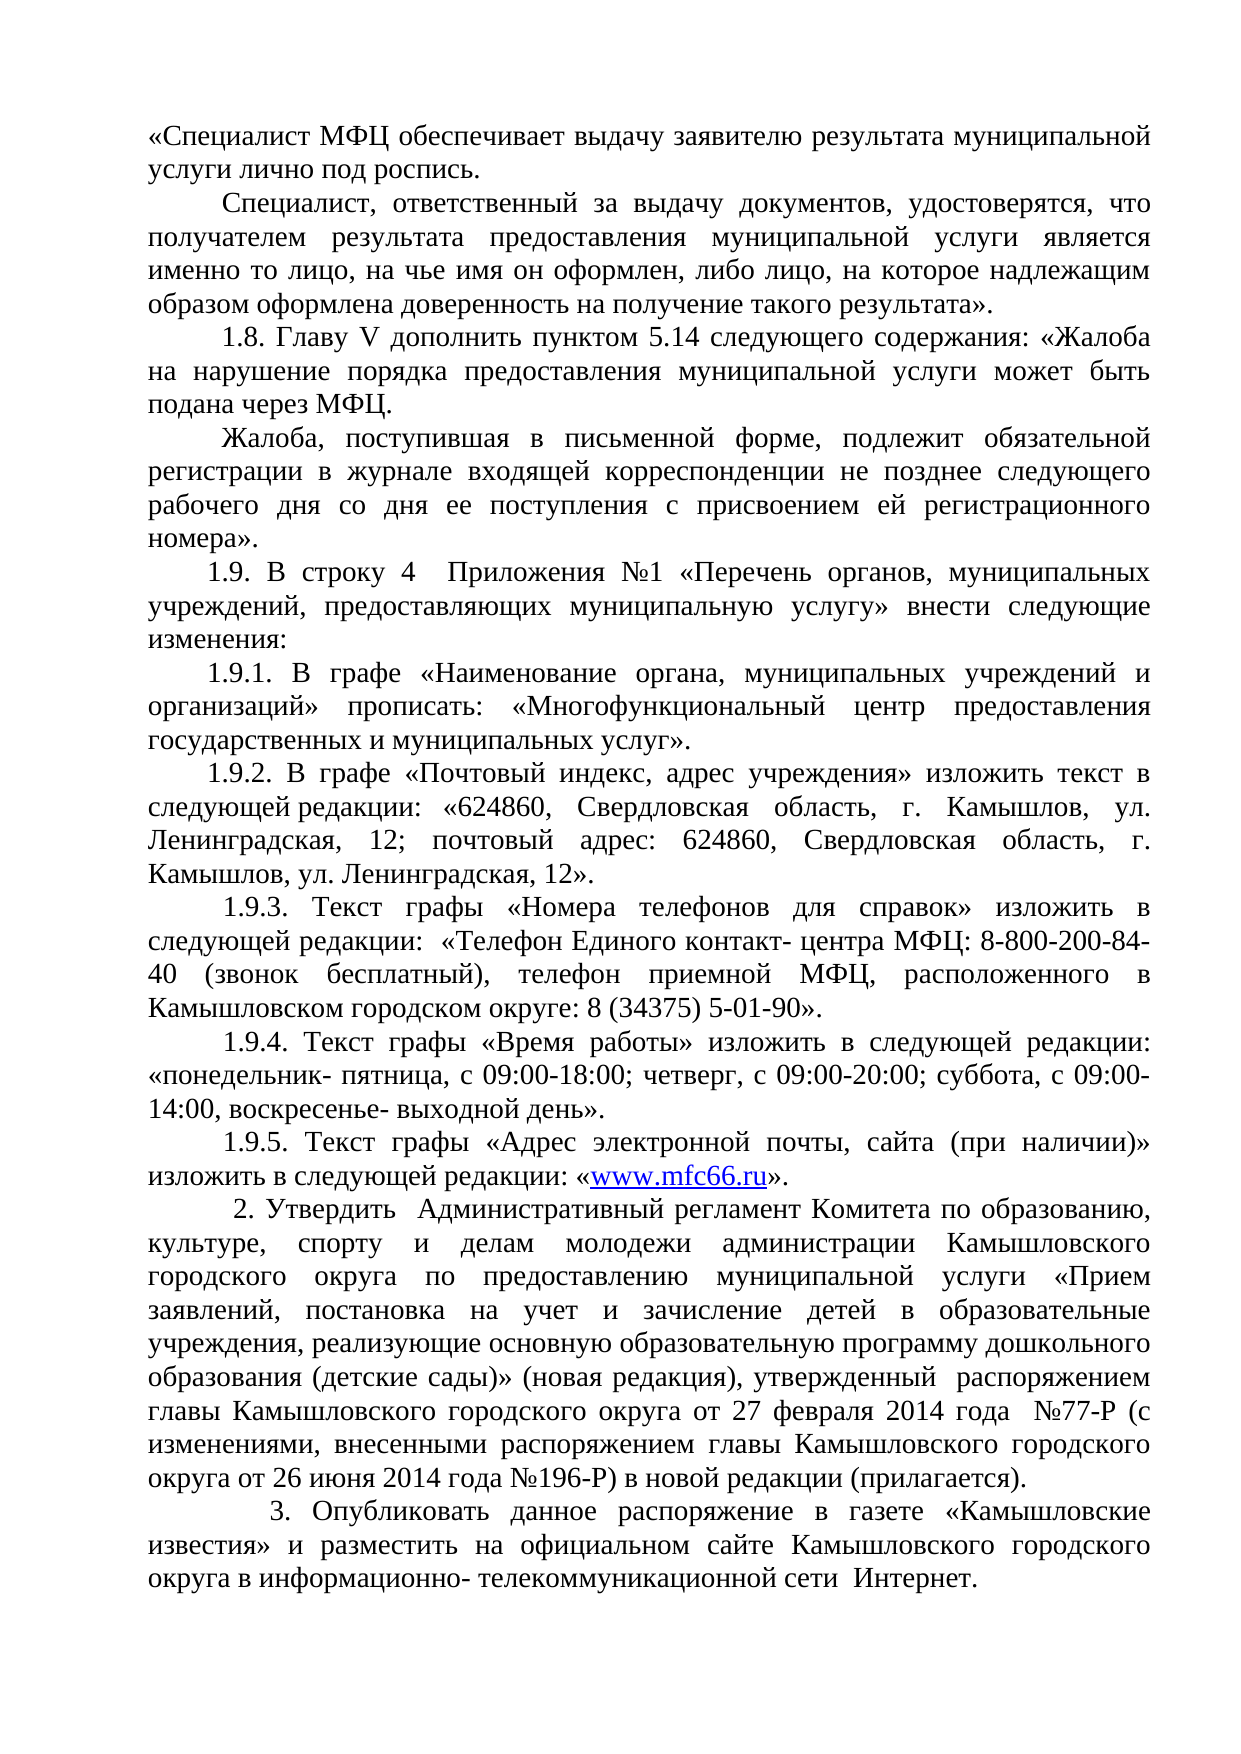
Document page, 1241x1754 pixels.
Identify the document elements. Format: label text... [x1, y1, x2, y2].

text 3. Опубликовать данное распоряжение в газете «Камышловские известия» и разместить на официальном сайте Камышловского городского округа в информационно- телекоммуникационной сети Интернет. [148, 1493, 1152, 1594]
text 1.8. Главу V дополнить пунктом 5.14 следующего содержания: «Жалоба на нарушение порядка предоставления муниципальной услуги может быть подана через МФЦ. [148, 319, 1152, 420]
text 1.9. В строку 4 Приложения №1 «Перечень органов, муниципальных учреждений, предоставляющих муниципальную услугу» внести следующие изменения: [148, 554, 1152, 655]
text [148, 118, 1152, 185]
text Специалист, ответственный за выдачу документов, удостоверятся, что получателем результата предоставления муниципальной услуги является именно то лицо, на чье имя он оформлен, либо лицо, на которое надлежащим образом оформлена доверенность на получение такого результата». [148, 185, 1152, 319]
text 1.9.1. В графе «Наименование органа, муниципальных учреждений и организаций» прописать: «Многофункциональный центр предоставления государственных и муниципальных услуг». [148, 655, 1152, 755]
text 1.9.5. Текст графы «Адрес электронной почты, сайта (при наличии)» изложить в следующей редакции: «www.mfc66.ru». [148, 1124, 1152, 1191]
text 1.9.4. Текст графы «Время работы» изложить в следующей редакции: «понедельник- пятница, с 09:00-18:00; четверг, с 09:00-20:00; суббота, с 09:00-14:00, воскресенье- выходной день». [148, 1024, 1152, 1124]
text 1.9.3. Текст графы «Номера телефонов для справок» изложить в следующей редакции: «Телефон Единого контакт- центра МФЦ: 8-800-200-84-40 (звонок бесплатный), телефон приемной МФЦ, расположенного в Камышловском городском округе: 8 (34375) 5-01-90». [148, 889, 1152, 1024]
text 2. Утвердить Административный регламент Комитета по образованию, культуре, спорту и делам молодежи администрации Камышловского городского округа по предоставлению муниципальной услуги «Прием заявлений, постановка на учет и зачисление детей в образовательные учреждения, реализующие основную образовательную программу дошкольного образования (детские сады)» (новая редакция), утвержденный распоряжением главы Камышловского городского округа от 27 февраля 2014 года №77-Р (с изменениями, внесенными распоряжением главы Камышловского городского округа от 26 июня 2014 года №196-Р) в новой редакции (прилагается). [148, 1191, 1152, 1493]
text 1.9.2. В графе «Почтовый индекс, адрес учреждения» изложить текст в следующей редакции: «624860, Свердловская область, г. Камышлов, ул. Ленинградская, 12; почтовый адрес: 624860, Свердловская область, г. Камышлов, ул. Ленинградская, 12». [148, 755, 1152, 889]
text Жалоба, поступившая в письменной форме, подлежит обязательной регистрации в журнале входящей корреспонденции не позднее следующего рабочего дня со дня ее поступления с присвоением ей регистрационного номера». [148, 420, 1152, 554]
